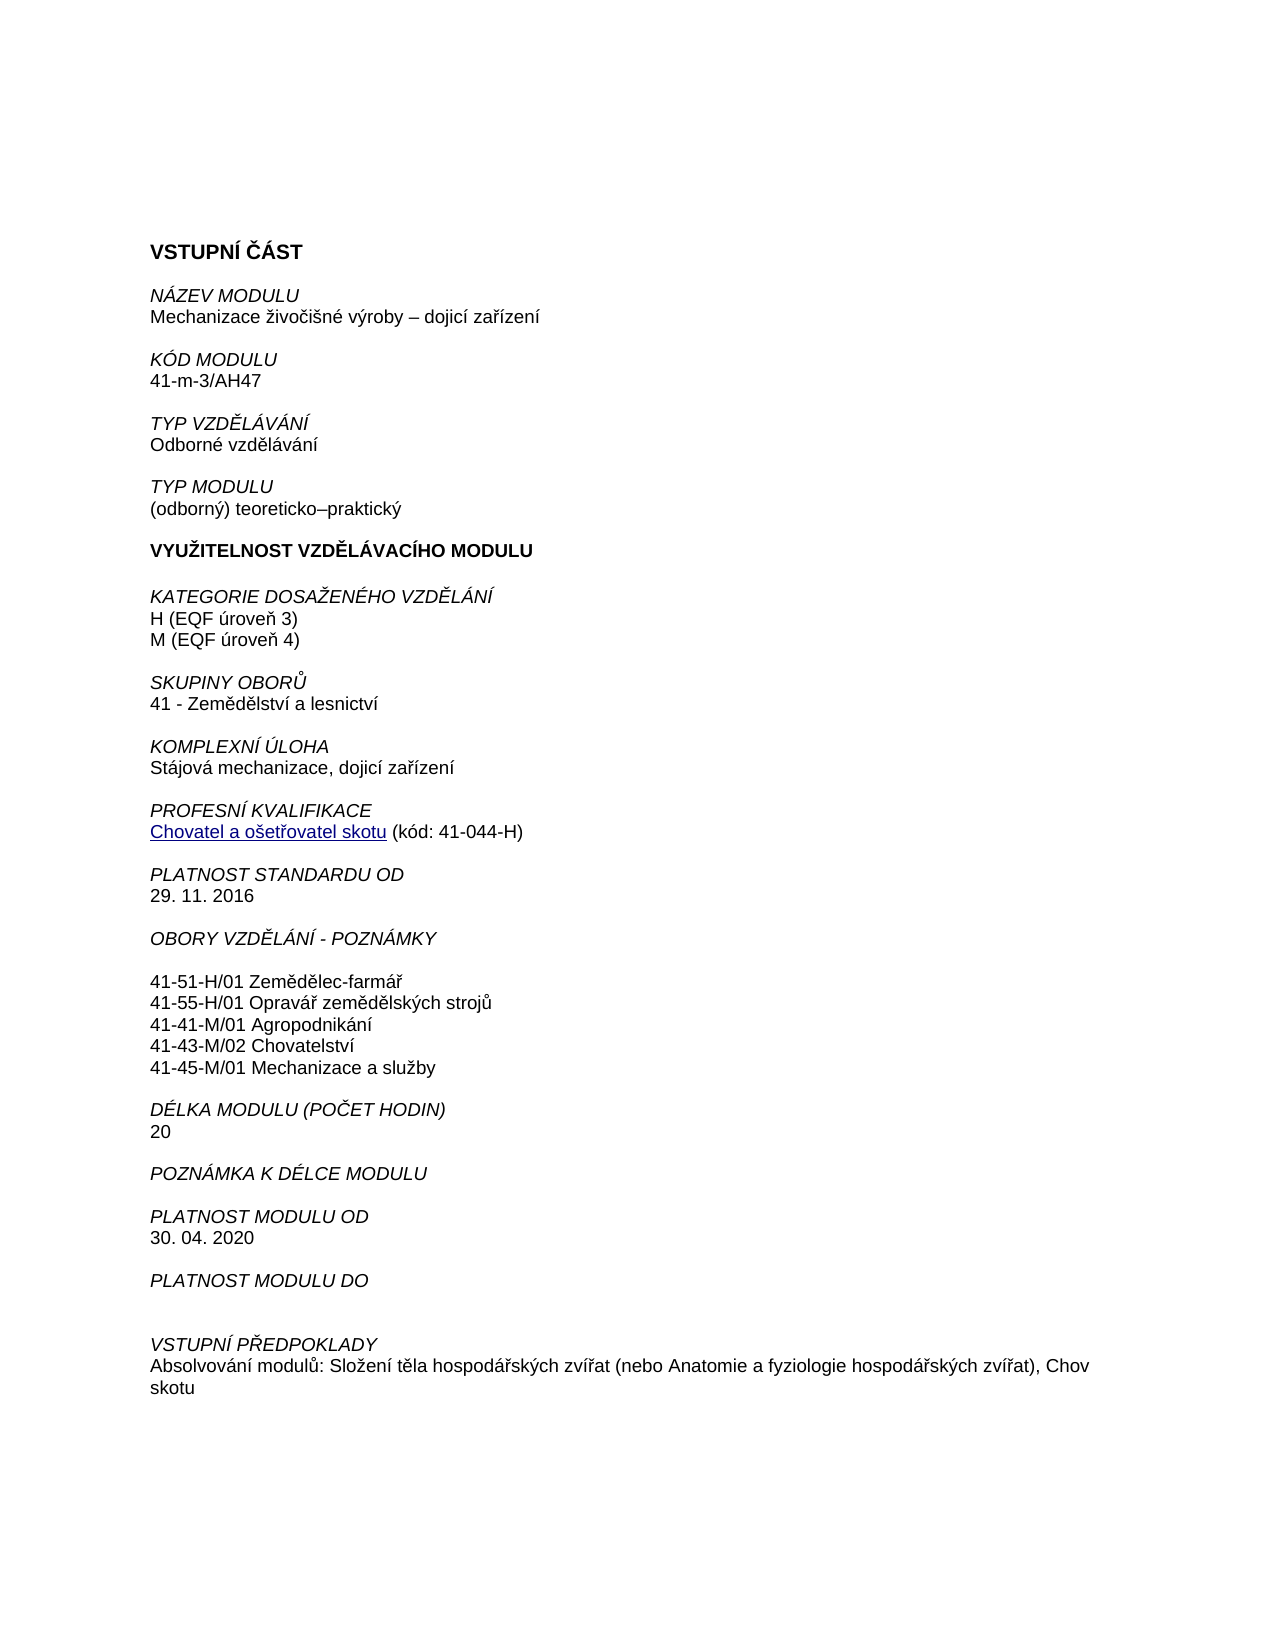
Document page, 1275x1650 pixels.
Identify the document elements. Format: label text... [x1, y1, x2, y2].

subtitle Platnost standardu od [150, 863, 1125, 885]
subtitle Délka modulu (počet hodin) [150, 1099, 1125, 1121]
subtitle VSTUPNÍ ČÁST [150, 240, 1125, 264]
text Chovatel a ošetřovatel skotu (kód: 41-044-H) [150, 821, 1125, 842]
text 41-51-H/01 Zemědělec-farmář [150, 970, 1125, 992]
text 41 - Zemědělství a lesnictví [150, 693, 1125, 714]
text (odborný) teoreticko–praktický [150, 498, 1125, 519]
text M (EQF úroveň 4) [150, 629, 1125, 651]
text 41-m-3/AH47 [150, 370, 1125, 392]
subtitle Obory vzdělání - poznámky [150, 927, 1125, 949]
text 41-43-M/02 Chovatelství [150, 1035, 1125, 1057]
text 41-45-M/01 Mechanizace a služby [150, 1057, 1125, 1078]
text 41-41-M/01 Agropodnikání [150, 1013, 1125, 1035]
subtitle Název modulu [150, 284, 1125, 306]
subtitle Komplexní úloha [150, 735, 1125, 757]
subtitle Typ modulu [150, 476, 1125, 498]
subtitle Platnost modulu od [150, 1205, 1125, 1227]
subtitle Profesní kvalifikace [150, 799, 1125, 821]
text Mechanizace živočišné výroby – dojicí zařízení [150, 306, 1125, 328]
text Stájová mechanizace, dojicí zařízení [150, 757, 1125, 778]
subtitle Využitelnost vzdělávacího modulu [150, 540, 1125, 562]
subtitle Typ vzdělávání [150, 412, 1125, 434]
text 20 [150, 1121, 1125, 1142]
text 30. 04. 2020 [150, 1227, 1125, 1248]
subtitle Vstupní předpoklady [150, 1333, 1125, 1355]
subtitle Skupiny oborů [150, 671, 1125, 693]
text 41-55-H/01 Opravář zemědělských strojů [150, 992, 1125, 1013]
subtitle Poznámka k délce modulu [150, 1163, 1125, 1184]
text H (EQF úroveň 3) [150, 607, 1125, 629]
subtitle Kód modulu [150, 348, 1125, 370]
text Odborné vzdělávání [150, 434, 1125, 456]
text Absolvování modulů: Složení těla hospodářských zvířat (nebo Anatomie a fyziologie hospodářských zvířat), Chov skotu [150, 1355, 1125, 1398]
subtitle Platnost modulu do [150, 1269, 1125, 1291]
text 29. 11. 2016 [150, 885, 1125, 906]
subtitle Kategorie dosaženého vzdělání [150, 586, 1125, 607]
